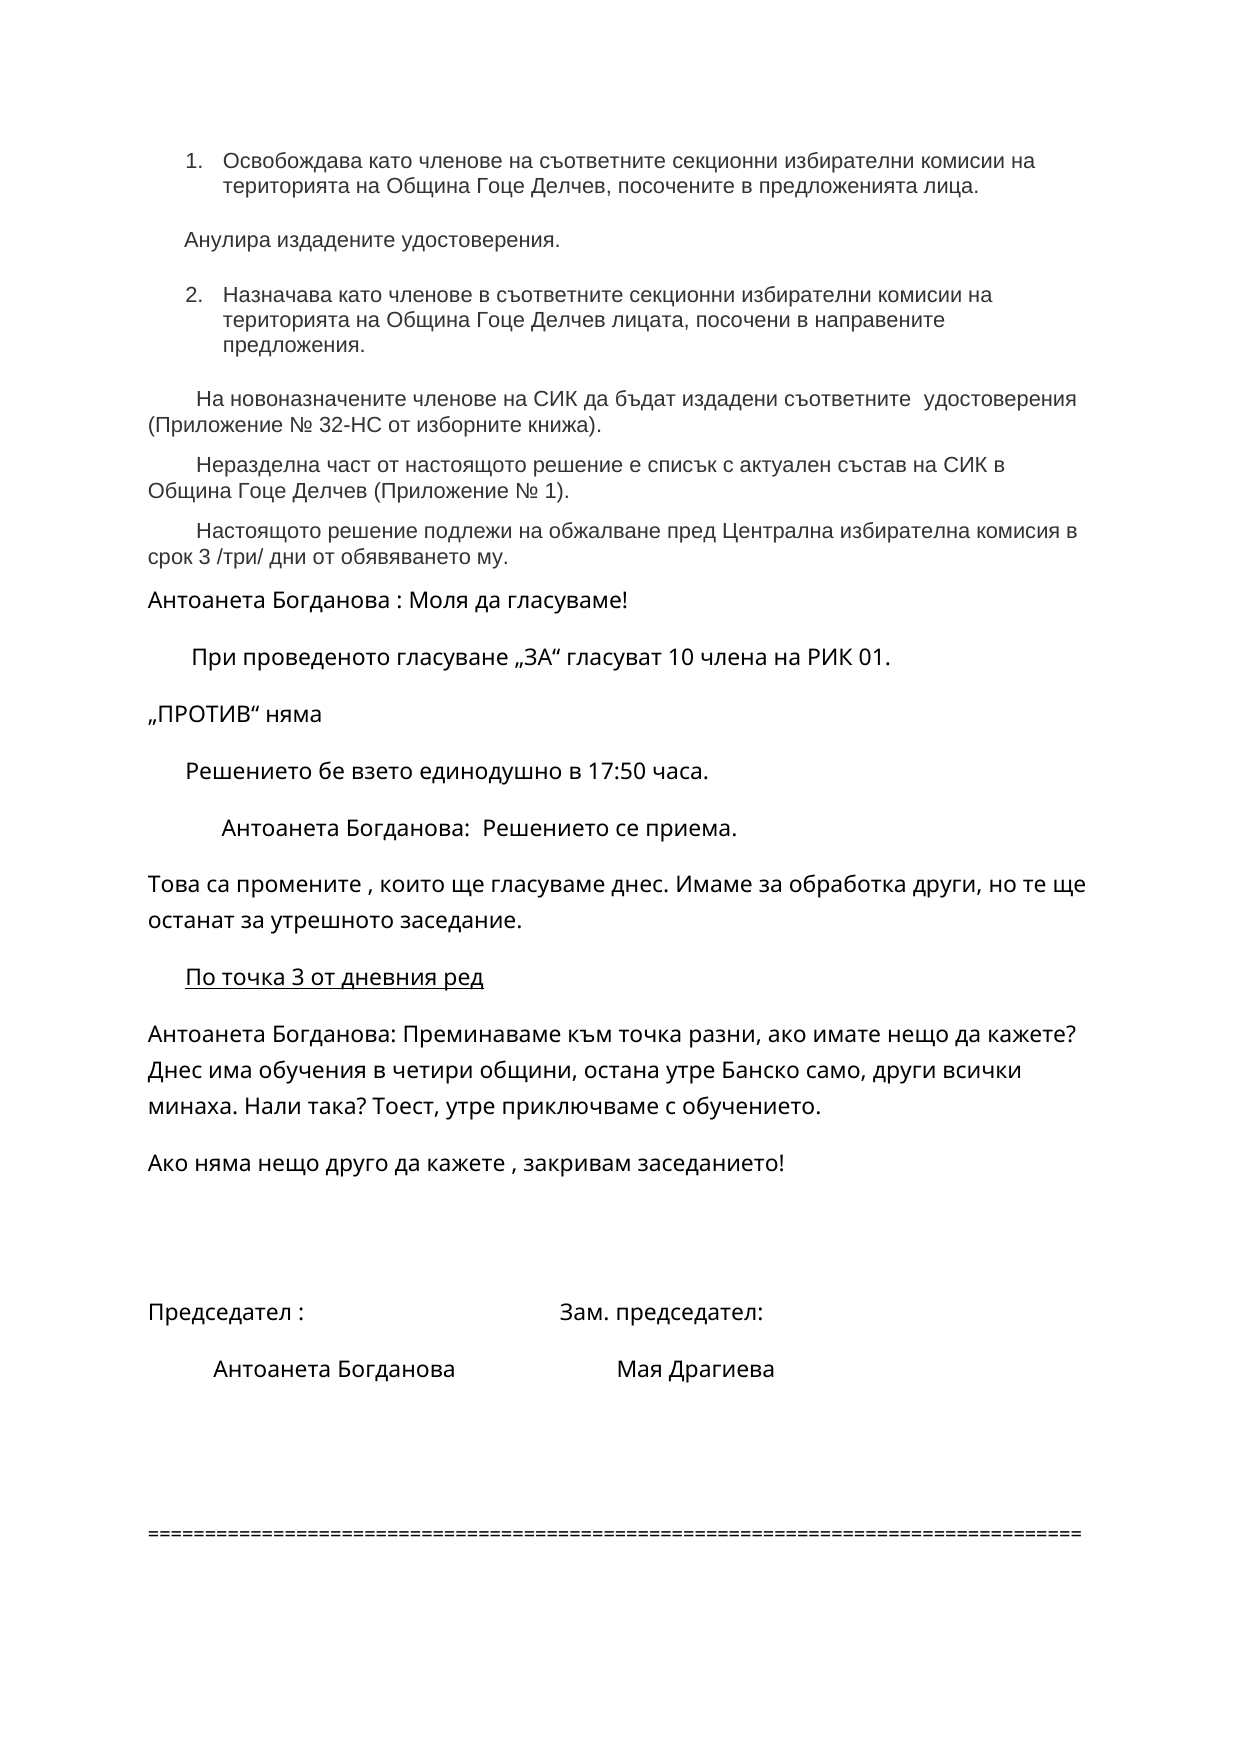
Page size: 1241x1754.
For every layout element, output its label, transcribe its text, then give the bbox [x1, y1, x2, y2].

text На новоназначените членове на СИК да бъдат издадени съответните удостоверения (Приложение № 32-НС от изборните книжа). [148, 386, 1093, 437]
text Решението бе взето единодушно в 17:50 часа. [148, 755, 1093, 786]
list Освобождава като членове на съответните секционни избирателни комисии на територията на Община Гоце Делчев, посочените в предложенията лица. [185, 148, 1093, 198]
text „ПРОТИВ“ няма [148, 698, 1093, 729]
text ================================================================================== [148, 1519, 1093, 1547]
text Антоанета Богданова Мая Драгиева [148, 1353, 1093, 1384]
text Ако няма нещо друго да кажете , закривам заседанието! [148, 1146, 1093, 1178]
text Това са промените , които ще гласуваме днес. Имаме за обработка други, но те ще останат за утрешното заседание. [148, 868, 1093, 936]
text Председател : Зам. председател: [148, 1296, 1093, 1327]
text Анулира издадените удостоверения. [148, 227, 1093, 252]
text При проведеното гласуване „ЗА“ гласуват 10 члена на РИК 01. [148, 641, 1093, 672]
text Антоанета Богданова: Решението се приема. [148, 812, 1093, 843]
text Неразделна част от настоящото решение е списък с актуален състав на СИК в Община Гоце Делчев (Приложение № 1). [148, 452, 1093, 503]
text По точка 3 от дневния ред [148, 961, 1093, 992]
text Настоящото решение подлежи на обжалване пред Централна избирателна комисия в срок 3 /три/ дни от обявяването му. [148, 518, 1093, 569]
text Антоанета Богданова: Преминаваме към точка разни, ако имате нещо да кажете? Днес има обучения в четири общини, остана утре Банско само, други всички минаха. Нали така? Тоест, утре приключваме с обучението. [148, 1018, 1093, 1121]
list Назначава като членове в съответните секционни избирателни комисии на територията на Община Гоце Делчев лицата, посочени в направените предложения. [185, 282, 1093, 357]
text Антоанета Богданова : Моля да гласуваме! [148, 584, 1093, 616]
